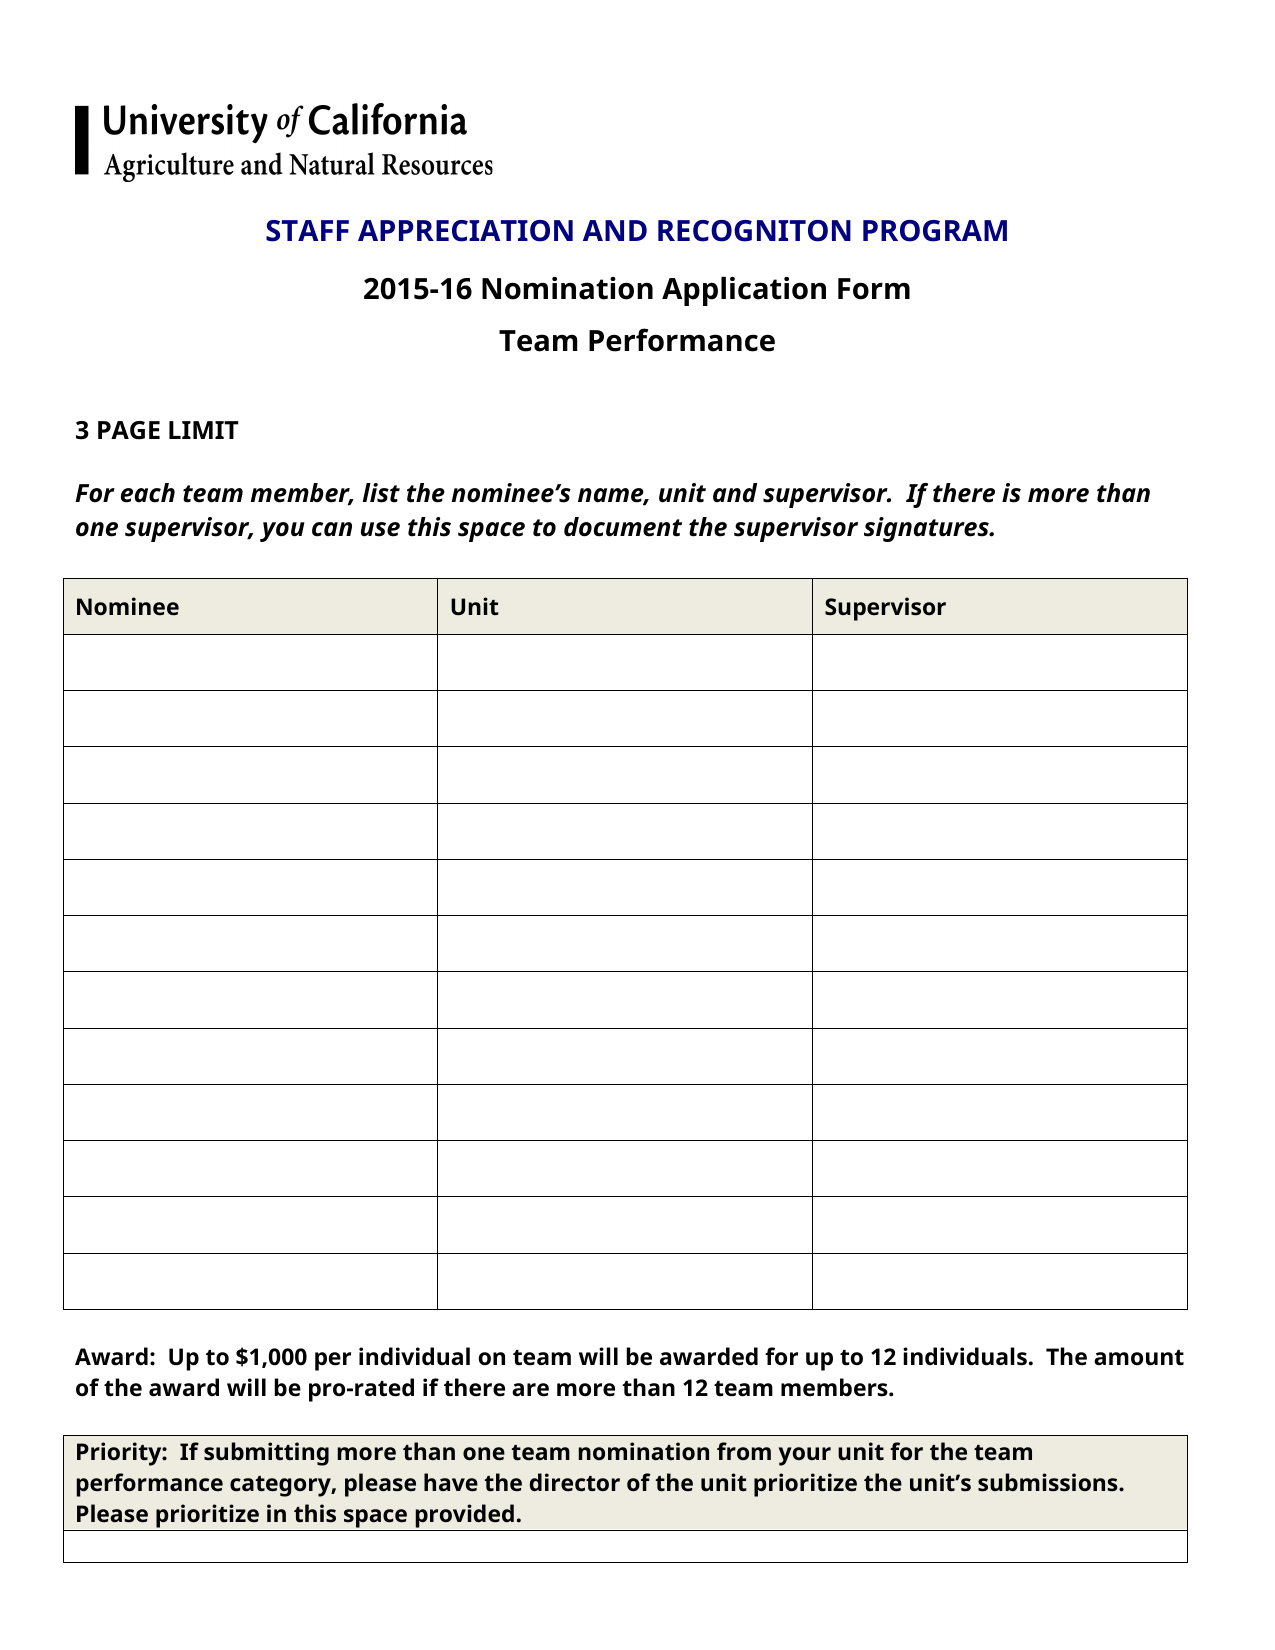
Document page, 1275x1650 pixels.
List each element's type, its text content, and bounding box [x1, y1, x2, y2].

table_cell [813, 691, 1187, 746]
table_cell [64, 747, 437, 802]
table_cell [64, 1029, 437, 1084]
table_cell [438, 916, 812, 971]
text 3 PAGE LIMIT [75, 412, 1200, 446]
text 2015-16 Nomination Application Form [75, 268, 1200, 308]
picture [75, 103, 493, 182]
table_cell [813, 1085, 1187, 1140]
table_cell [64, 972, 437, 1027]
table_cell [64, 804, 437, 859]
table_cell [438, 1029, 812, 1084]
table_cell [438, 1085, 812, 1140]
table_cell [64, 635, 437, 690]
table_cell [438, 747, 812, 802]
table_cell [438, 1197, 812, 1252]
table_cell [64, 691, 437, 746]
table_cell [64, 1141, 437, 1196]
table_cell [64, 1085, 437, 1140]
table_cell [813, 1141, 1187, 1196]
table_cell [813, 804, 1187, 859]
table_cell [813, 972, 1187, 1027]
text Award: Up to $1,000 per individual on team will be awarded for up to 12 individuals. The amount of the award will be pro-rated if there are more than 12 team members. [75, 1341, 1200, 1403]
table_header Nominee [64, 579, 437, 634]
table_cell [438, 860, 812, 915]
text For each team member, list the nominee’s name, unit and supervisor. If there is more than one supervisor, you can use this space to document the supervisor signatures. [75, 475, 1200, 543]
table_cell [813, 1197, 1187, 1252]
text Team Performance [75, 321, 1200, 360]
table_cell [813, 1029, 1187, 1084]
table_cell [438, 972, 812, 1027]
table_cell [813, 747, 1187, 802]
table_cell [64, 1197, 437, 1252]
table_cell [64, 1254, 437, 1309]
table_cell [438, 1141, 812, 1196]
table_cell [438, 635, 812, 690]
table_cell [438, 1254, 812, 1309]
table_header Priority: If submitting more than one team nomination from your unit for the team performance category, please have the director of the unit prioritize the unit’s submissions. Please prioritize in this space provided. [64, 1436, 1187, 1529]
table_cell [64, 860, 437, 915]
table_cell [813, 860, 1187, 915]
table_header Supervisor [813, 579, 1187, 634]
table_cell [438, 804, 812, 859]
table_cell [438, 691, 812, 746]
table_cell [64, 916, 437, 971]
table_cell [813, 1254, 1187, 1309]
text STAFF APPRECIATION AND RECOGNITON PROGRAM [75, 210, 1200, 250]
table_header Unit [438, 579, 812, 634]
table_cell [813, 916, 1187, 971]
table_cell [813, 635, 1187, 690]
table_cell [64, 1531, 1187, 1562]
